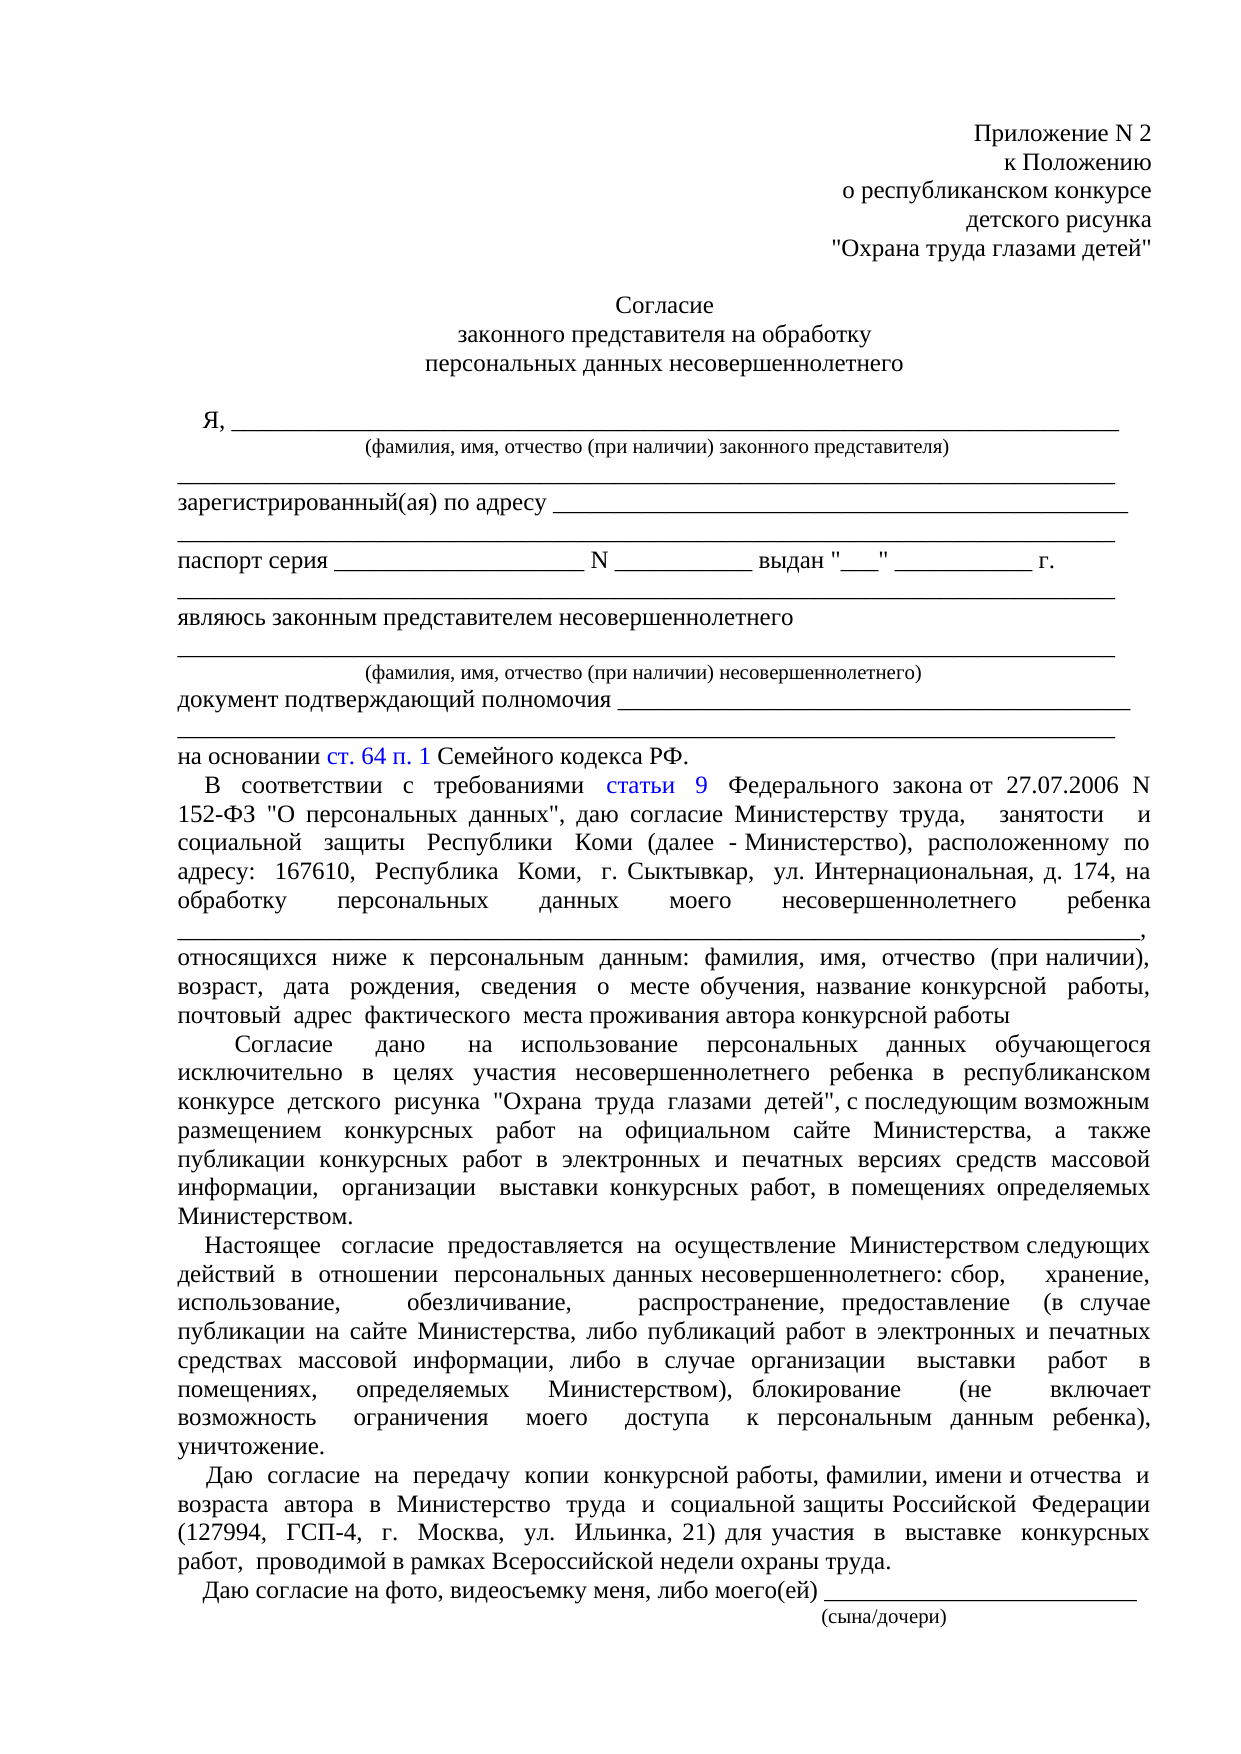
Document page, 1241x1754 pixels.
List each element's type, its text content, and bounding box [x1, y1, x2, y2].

text законного представителя на обработку [177, 319, 1152, 348]
text относящихся ниже к персональным данным: фамилия, имя, отчество (при наличии), возраст, дата рождения, сведения о месте обучения, название конкурсной работы, почтовый адрес фактического места проживания автора конкурсной работы [177, 942, 1152, 1029]
text Согласие дано на использование персональных данных обучающегося исключительно в целях участия несовершеннолетнего ребенка в республиканском конкурсе детского рисунка "Охрана труда глазами детей", с последующим возможным размещением конкурсных работ на официальном сайте Министерства, а также публикации конкурсных работ в электронных и печатных версиях средств массовой информации, организации выставки конкурсных работ, в помещениях определяемых Министерством. [177, 1029, 1152, 1230]
text персональных данных несовершеннолетнего [177, 348, 1152, 377]
text на основании ст. 64 п. 1 Семейного кодекса РФ. [177, 741, 1152, 770]
text ___________________________________________________________________________ [177, 516, 1152, 545]
text детского рисунка [177, 204, 1152, 233]
text паспорт серия ____________________ N ___________ выдан "___" ___________ г. [177, 545, 1152, 573]
text В соответствии с требованиями статьи 9 Федерального закона от 27.07.2006 N 152-ФЗ "О персональных данных", даю согласие Министерству труда, занятости и социальной защиты Республики Коми (далее - Министерство), расположенному по адресу: 167610, Республика Коми, г. Сыктывкар, ул. Интернациональная, д. 174, на обработку персональных данных моего несовершеннолетнего ребенка _____________________________________________________________________________, [177, 770, 1152, 942]
text "Охрана труда глазами детей" [177, 233, 1152, 262]
text Приложение N 2 [177, 118, 1152, 147]
text зарегистрированный(ая) по адресу ______________________________________________ [177, 487, 1152, 516]
text Настоящее согласие предоставляется на осуществление Министерством следующих действий в отношении персональных данных несовершеннолетнего: сбор, хранение, использование, обезличивание, распространение, предоставление (в случае публикации на сайте Министерства, либо публикаций работ в электронных и печатных средствах массовой информации, либо в случае организации выставки работ в помещениях, определяемых Министерством), блокирование (не включает возможность ограничения моего доступа к персональным данным ребенка), уничтожение. [177, 1230, 1152, 1460]
text (фамилия, имя, отчество (при наличии) законного представителя) [177, 434, 1152, 458]
text Даю согласие на передачу копии конкурсной работы, фамилии, имени и отчества и возраста автора в Министерство труда и социальной защиты Российской Федерации (127994, ГСП-4, г. Москва, ул. Ильинка, 21) для участия в выставке конкурсных работ, проводимой в рамках Всероссийской недели охраны труда. [177, 1460, 1152, 1575]
text Я, _______________________________________________________________________ [177, 406, 1152, 434]
text к Положению [177, 147, 1152, 176]
text Согласие [177, 291, 1152, 319]
text ___________________________________________________________________________ [177, 573, 1152, 602]
text (сына/дочери) [177, 1604, 1152, 1628]
text ___________________________________________________________________________ [177, 631, 1152, 660]
text ___________________________________________________________________________ [177, 458, 1152, 487]
text Даю согласие на фото, видеосъемку меня, либо моего(ей) _________________________ [177, 1575, 1152, 1604]
text (фамилия, имя, отчество (при наличии) несовершеннолетнего) [177, 660, 1152, 684]
text о республиканском конкурсе [177, 176, 1152, 204]
text являюсь законным представителем несовершеннолетнего [177, 602, 1152, 631]
text ___________________________________________________________________________ [177, 712, 1152, 741]
text документ подтверждающий полномочия _________________________________________ [177, 684, 1152, 712]
